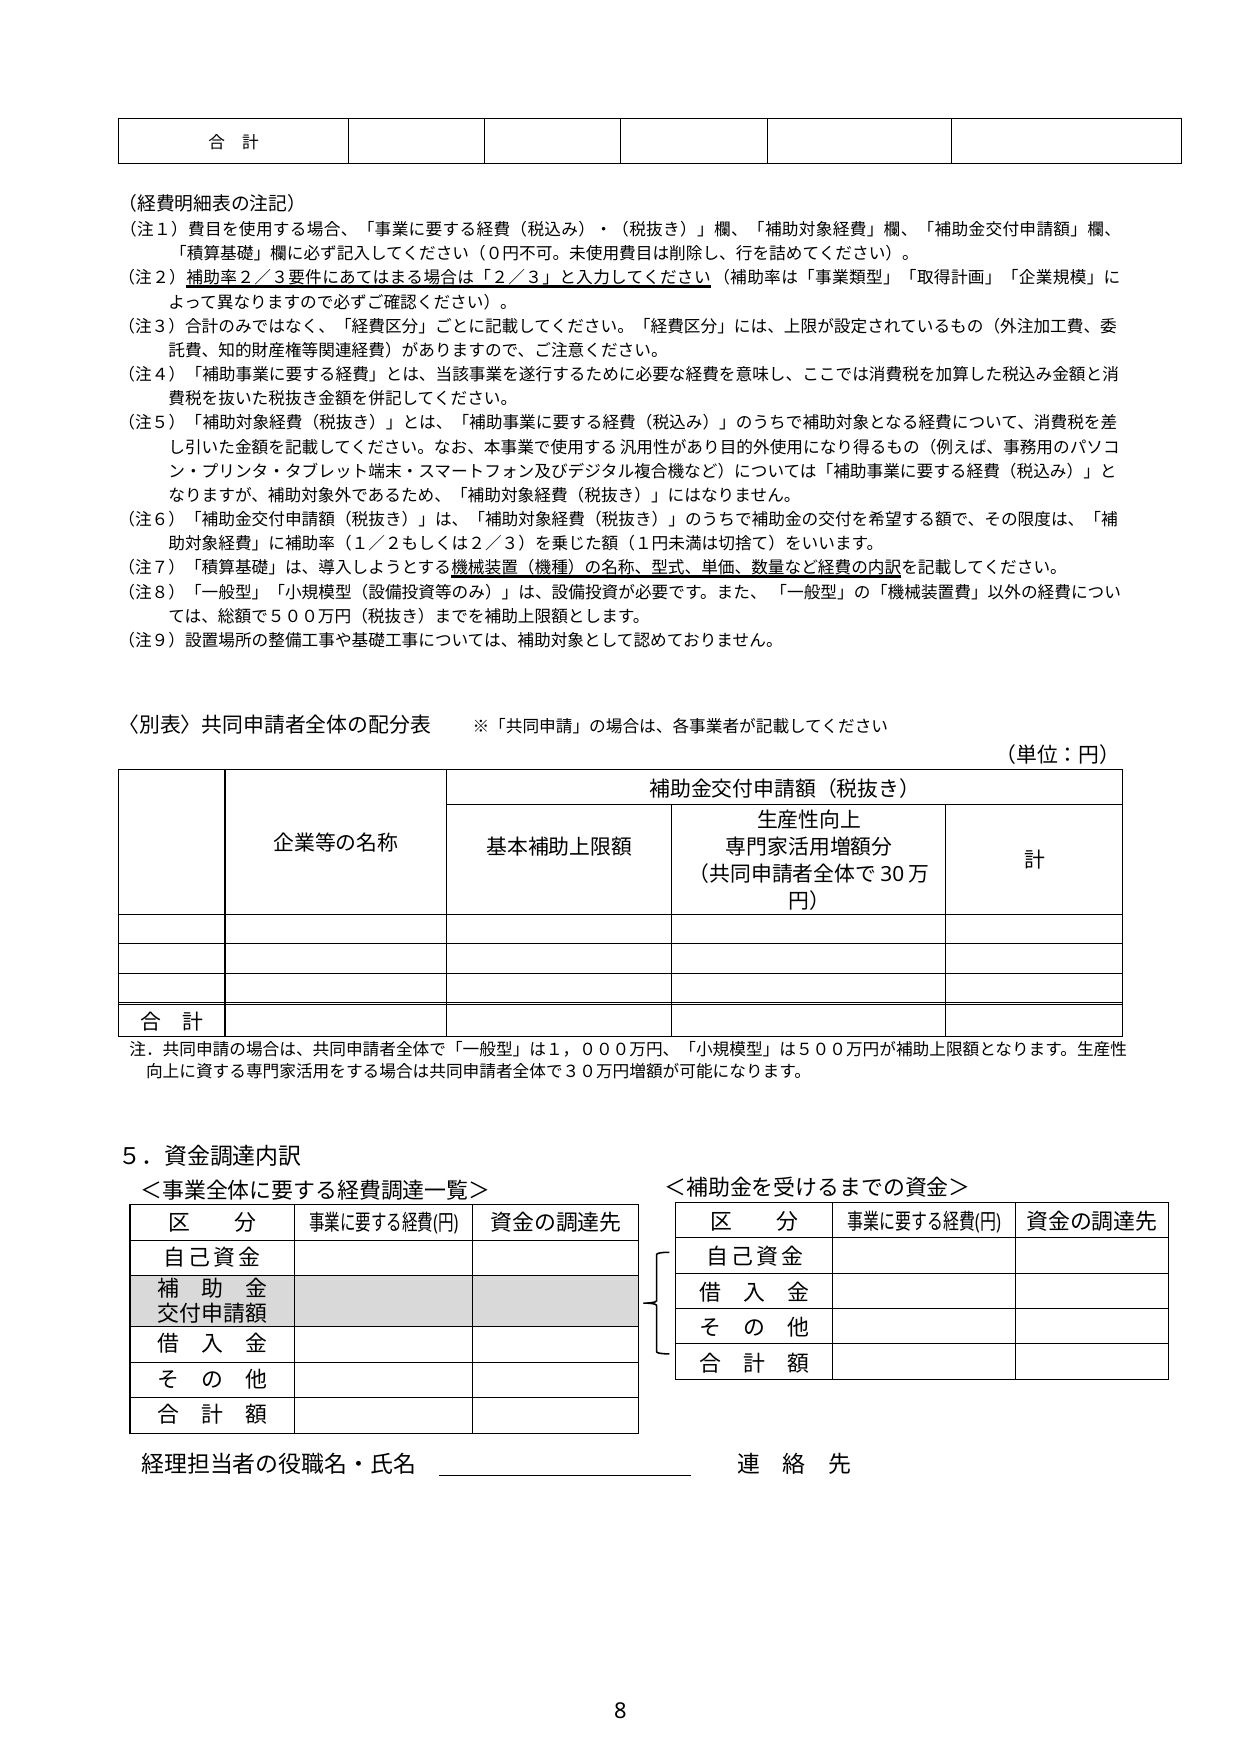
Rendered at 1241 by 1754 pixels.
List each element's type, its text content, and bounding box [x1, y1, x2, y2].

table_cell [447, 1005, 671, 1036]
text （経費明細表の注記） [118, 189, 1166, 216]
text （注６）「補助金交付申請額（税抜き）」は、「補助対象経費（税抜き）」のうちで補助金の交付を希望する額で、その限度は、「補助対象経費」に補助率（１／２もしくは２／３）を乗じた額（１円未満は切捨て）をいいます。 [118, 506, 1122, 554]
text （注４）「補助事業に要する経費」とは、当該事業を遂行するために必要な経費を意味し、ここでは消費税を加算した税込み金額と消費税を抜いた税抜き金額を併記してください。 [118, 361, 1122, 409]
table_cell 合 計 [119, 1005, 224, 1036]
table_cell [946, 974, 1122, 1002]
table_header ＜補助金を受けるまでの資金＞ [653, 1170, 1188, 1453]
text （注１）費目を使用する場合、「事業に要する経費（税込み）・（税抜き）」欄、「補助対象経費」欄、「補助金交付申請額」欄、「積算基礎」欄に必ず記入してください（０円不可。未使用費目は削除し、行を詰めてください）。 [120, 216, 1122, 264]
table_cell 基本補助上限額 [447, 805, 671, 914]
table_header 企業等の名称 [226, 770, 446, 914]
table_header [119, 770, 224, 914]
table_cell [226, 1005, 446, 1036]
table_cell [119, 944, 224, 973]
table_cell 計 [946, 805, 1122, 914]
table_cell [226, 974, 446, 1002]
text （単位：円） [118, 738, 1122, 768]
table_cell [226, 915, 446, 943]
table_cell [672, 915, 945, 943]
table_cell [672, 974, 945, 1002]
table_cell [946, 915, 1122, 943]
table_cell [768, 119, 951, 162]
text 経理担当者の役職名・氏名 連 絡 先 [118, 1453, 1122, 1478]
text （注９）設置場所の整備工事や基礎工事については、補助対象として認めておりません。 [118, 627, 1122, 651]
table_header [118, 1170, 652, 1453]
text （注７）「積算基礎」は、導入しようとする機械装置（機種）の名称、型式、単価、数量など経費の内訳を記載してください。 [118, 554, 1122, 579]
table_cell [952, 119, 1181, 162]
table_cell [119, 974, 224, 1002]
table_cell [946, 944, 1122, 973]
table_cell [349, 119, 484, 162]
table_cell [672, 1005, 945, 1036]
text （注５）「補助対象経費（税抜き）」とは、「補助事業に要する経費（税込み）」のうちで補助対象となる経費について、消費税を差し引いた金額を記載してください。なお、本事業で使用する汎用性があり目的外使用になり得るもの（例えば、事務用のパソコン・プリンタ・タブレット端末・スマートフォン及びデジタル複合機など）については「補助事業に要する経費（税込み）」となりますが、補助対象外であるため、「補助対象経費（税抜き）」にはなりません。 [118, 409, 1122, 506]
table_cell [946, 1005, 1122, 1036]
table_cell [672, 944, 945, 973]
text （注８）「一般型」「小規模型（設備投資等のみ）」は、設備投資が必要です。また、「一般型」の「機械装置費」以外の経費については、総額で５００万円（税抜き）までを補助上限額とします。 [118, 579, 1122, 627]
text （注３）合計のみではなく、「経費区分」ごとに記載してください。「経費区分」には、上限が設定されているもの（外注加工費、委託費、知的財産権等関連経費）がありますので、ご注意ください。 [118, 313, 1122, 361]
table_cell [119, 915, 224, 943]
table_cell [621, 119, 767, 162]
text 〈別表〉共同申請者全体の配分表 ※「共同申請」の場合は、各事業者が記載してください [118, 708, 1122, 738]
text （注２）補助率２／３要件にあてはまる場合は「２／３」と入力してください（補助率は「事業類型」「取得計画」「企業規模」によって異なりますので必ずご確認ください）。 [118, 264, 1122, 313]
table_cell [485, 119, 620, 162]
table_cell 合 計 [119, 119, 348, 162]
table_cell [447, 974, 671, 1002]
table_cell [226, 944, 446, 973]
text ５．資金調達内訳 [118, 1141, 1122, 1170]
table_header 補助金交付申請額（税抜き） [447, 770, 1122, 804]
table_cell [447, 915, 671, 943]
text 注．共同申請の場合は、共同申請者全体で「一般型」は１，０００万円、「小規模型」は５００万円が補助上限額となります。生産性向上に資する専門家活用をする場合は共同申請者全体で３０万円増額が可能になります。 [129, 1037, 1131, 1082]
table_cell [447, 944, 671, 973]
table_cell 生産性向上 専門家活用増額分 （共同申請者全体で30万円） [672, 805, 945, 914]
